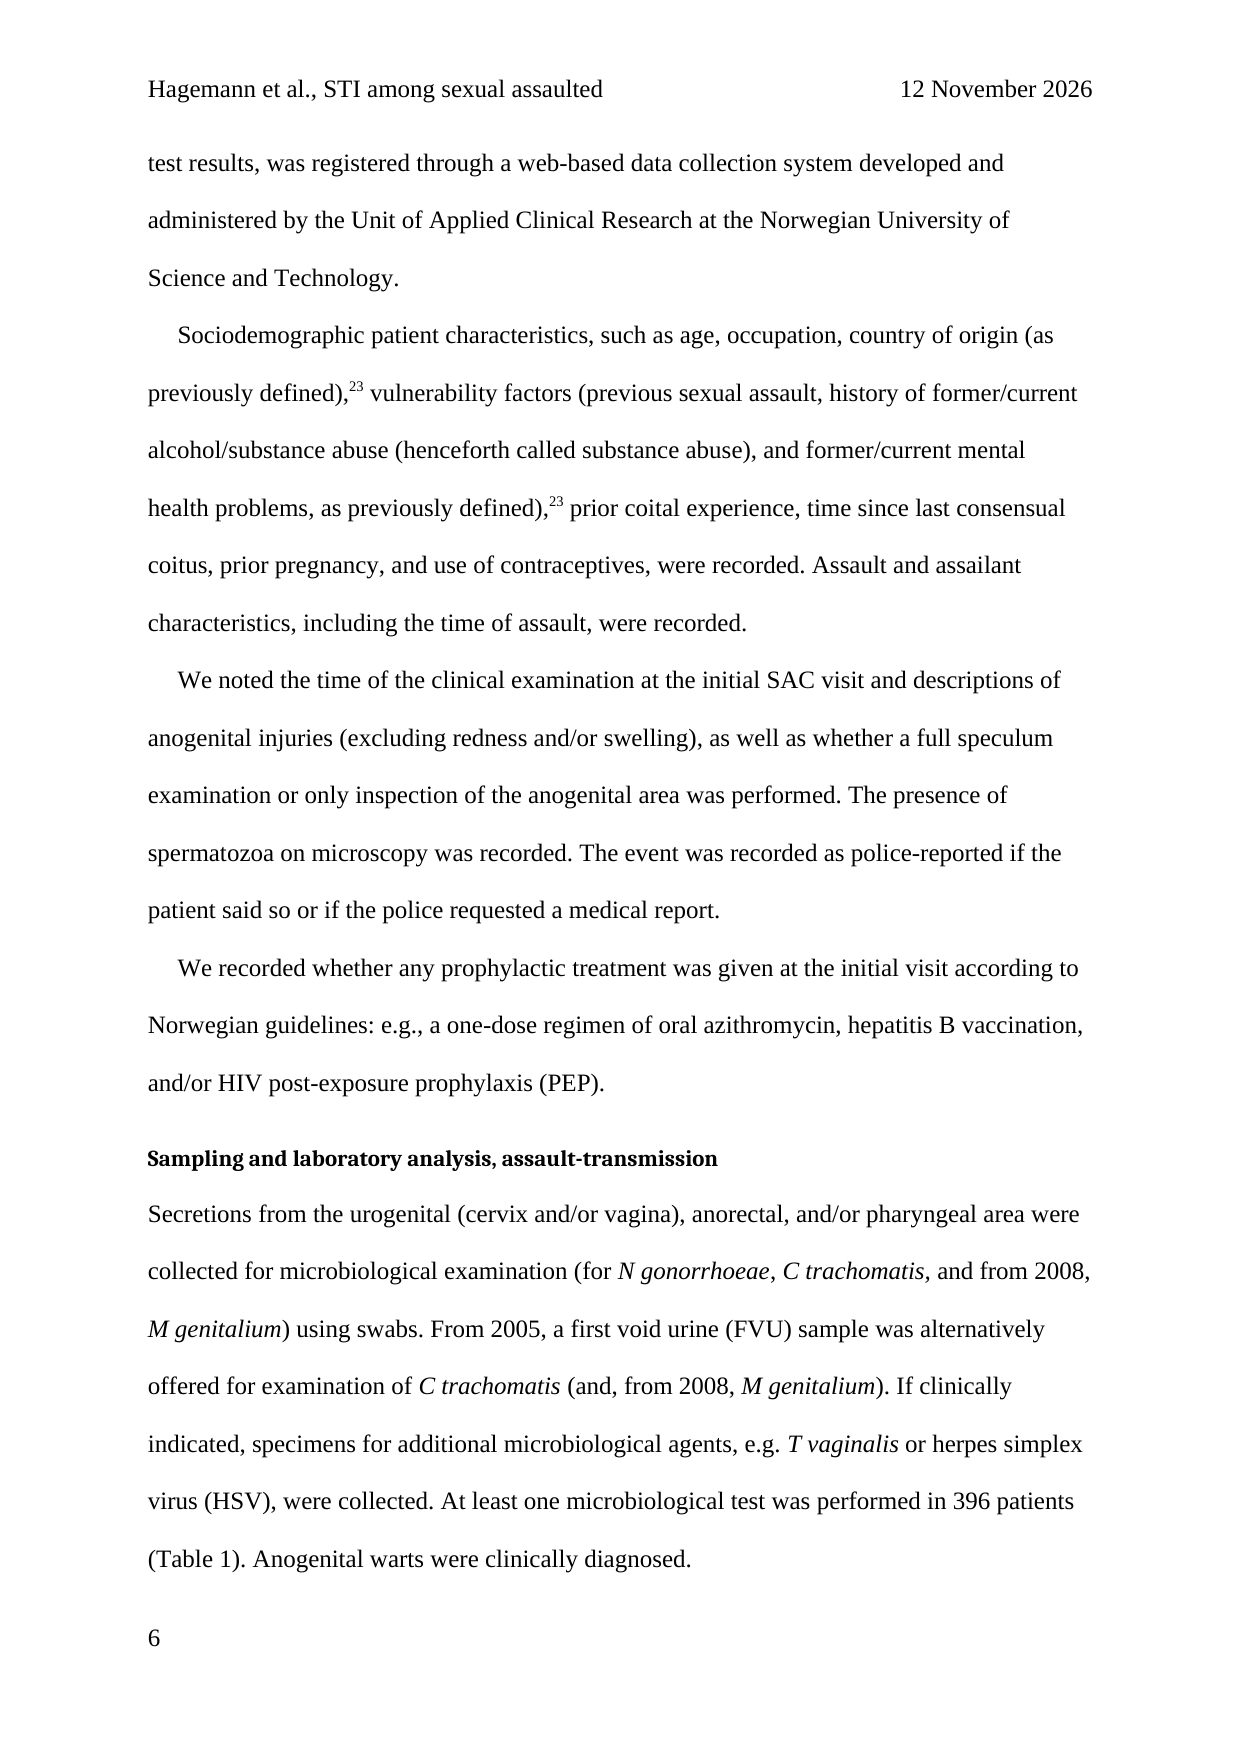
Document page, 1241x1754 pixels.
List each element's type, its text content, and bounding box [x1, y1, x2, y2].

text We noted the time of the clinical examination at the initial SAC visit and descriptions of anogenital injuries (excluding redness and/or swelling), as well as whether a full speculum examination or only inspection of the anogenital area was performed. The presence of spermatozoa on microscopy was recorded. The event was recorded as police-reported if the patient said so or if the police requested a medical report. [148, 665, 1093, 924]
text Secretions from the urogenital (cervix and/or vagina), anorectal, and/or pharyngeal area were collected for microbiological examination (for N gonorrhoeae, C trachomatis, and from 2008, M genitalium) using swabs. From 2005, a first void urine (FVU) sample was alternatively offered for examination of C trachomatis (and, from 2008, M genitalium). If clinically indicated, specimens for additional microbiological agents, e.g. T vaginalis or herpes simplex virus (HSV), were collected. At least one microbiological test was performed in 396 patients (Table 1). Anogenital warts were clinically diagnosed. [148, 1199, 1093, 1572]
subtitle Sampling and laboratory analysis [148, 1146, 1093, 1172]
text Sociodemographic patient characteristics, such as age, occupation, country of origin,23 vulnerability factors (previous sexual assault, history of former/current alcohol/substance abuse (henceforth called substance abuse), and former/current mental health problems),23 prior coital experience, time since last consensual coitus, prior pregnancy, and use of contraceptives, were recorded. Assault and assailant characteristics, including the time of assault, were recorded. [148, 320, 1093, 636]
text We recorded whether any prophylactic treatment was given at the initial visit according to Norwegian guidelines: e.g., a one-dose regimen of oral azithromycin, hepatitis B vaccination, and/or HIV post-exposure prophylaxis (PEP). [148, 953, 1093, 1096]
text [148, 148, 1093, 291]
